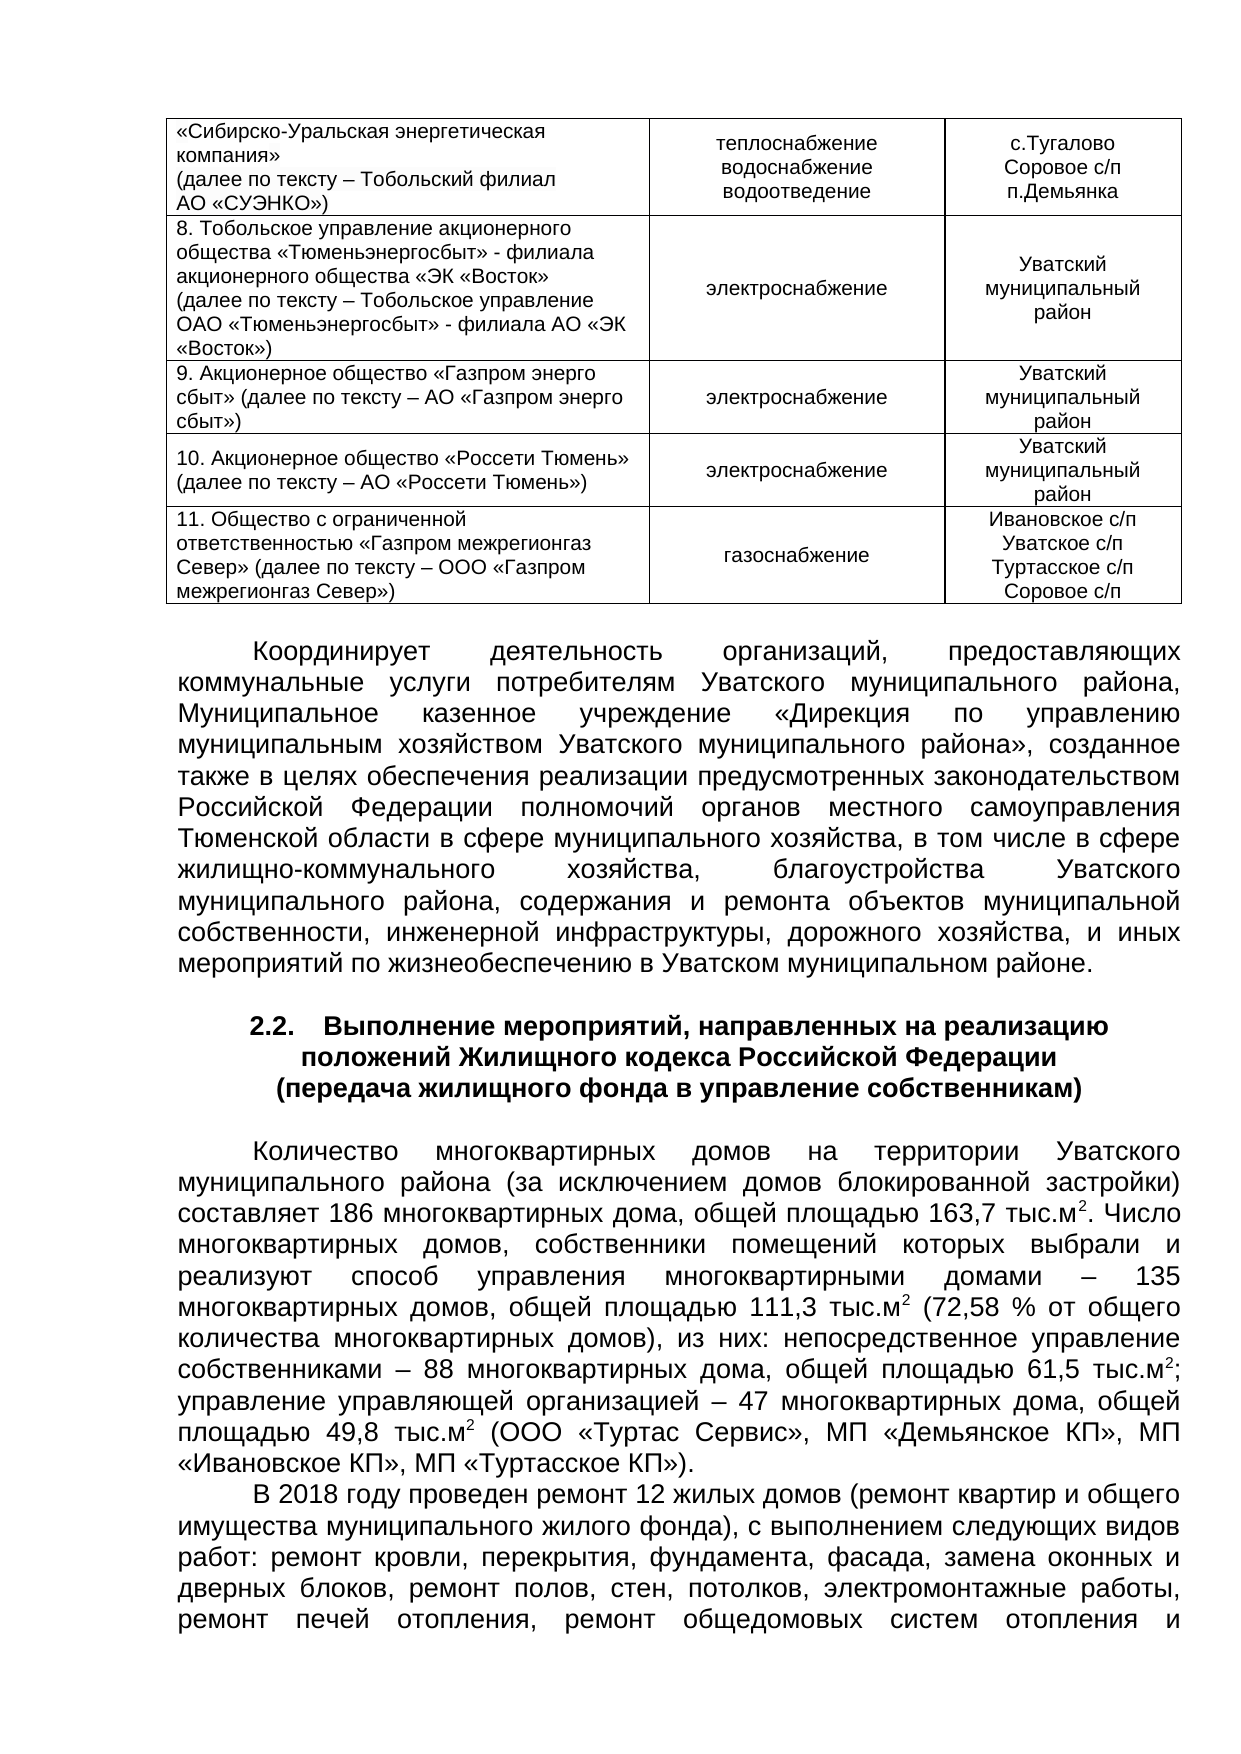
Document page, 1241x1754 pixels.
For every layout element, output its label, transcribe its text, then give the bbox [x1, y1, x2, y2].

table_cell электроснабжение [650, 361, 944, 433]
table_cell Уватский муниципальный район [946, 216, 1181, 360]
table_cell Уватский муниципальный район [946, 361, 1181, 433]
table_cell Уватский муниципальный район [946, 434, 1181, 506]
text Координирует деятельность организаций, предоставляющих коммунальные услуги потребителям Уватского муниципального района, Муниципальное казенное учреждение «Дирекция по управлению муниципальным хозяйством Уватского муниципального района», созданное также в целях обеспечения реализации предусмотренных законодательством Российской Федерации полномочий органов местного самоуправления Тюменской области в сфере муниципального хозяйства, в том числе в сфере жилищно-коммунального хозяйства, благоустройства Уватского муниципального района, содержания и ремонта объектов муниципальной собственности, инженерной инфраструктуры, дорожного хозяйства, и иных мероприятий по жизнеобеспечению в Уватском муниципальном районе. [177, 635, 1181, 978]
text (передача жилищного фонда в управление собственникам) [177, 1072, 1181, 1103]
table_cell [650, 119, 944, 215]
table_cell 11. Общество с ограниченной ответственностью «Газпром межрегионгаз Север» (далее по тексту – ООО «Газпром межрегионгаз Север») [167, 507, 649, 602]
text Количество многоквартирных домов на территории Уватского муниципального района (за исключением домов блокированной застройки) составляет 186 многоквартирных дома, общей площадью 163,7 тыс.м2. Число многоквартирных домов, собственники помещений которых выбрали и реализуют способ управления многоквартирными домами – 135 многоквартирных домов, общей площадью 111,3 тыс.м2 (72,58 % от общего количества многоквартирных домов), из них: непосредственное управление собственниками – 88 многоквартирных дома, общей площадью 61,5 тыс.м2; управление управляющей организацией – 47 многоквартирных дома, общей площадью 49,8 тыс.м2 (ООО «Туртас Сервис», МП «Демьянское КП», МП «Ивановское КП», МП «Туртасское КП»). [177, 1135, 1181, 1478]
table_cell 10. Акционерное общество «Россети Тюмень» (далее по тексту – АО «Россети Тюмень») [167, 434, 649, 506]
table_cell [167, 119, 649, 215]
list Выполнение мероприятий, направленных на реализацию положений Жилищного кодекса Российской Федерации [177, 1010, 1181, 1072]
table_cell 8. Тобольское управление акционерного общества «Тюменьэнергосбыт» - филиала акционерного общества «ЭК «Восток» (далее по тексту – Тобольское управление ОАО «Тюменьэнергосбыт» - филиала АО «ЭК «Восток») [167, 216, 649, 360]
table_cell Ивановское с/п Уватское с/п Туртасское с/п Соровое с/п [946, 507, 1181, 602]
table_cell 9. Акционерное общество «Газпром энерго сбыт» (далее по тексту – АО «Газпром энерго сбыт») [167, 361, 649, 433]
table_cell электроснабжение [650, 434, 944, 506]
table_cell электроснабжение [650, 216, 944, 360]
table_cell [946, 119, 1181, 215]
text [177, 1478, 1181, 1635]
table_cell газоснабжение [650, 507, 944, 602]
